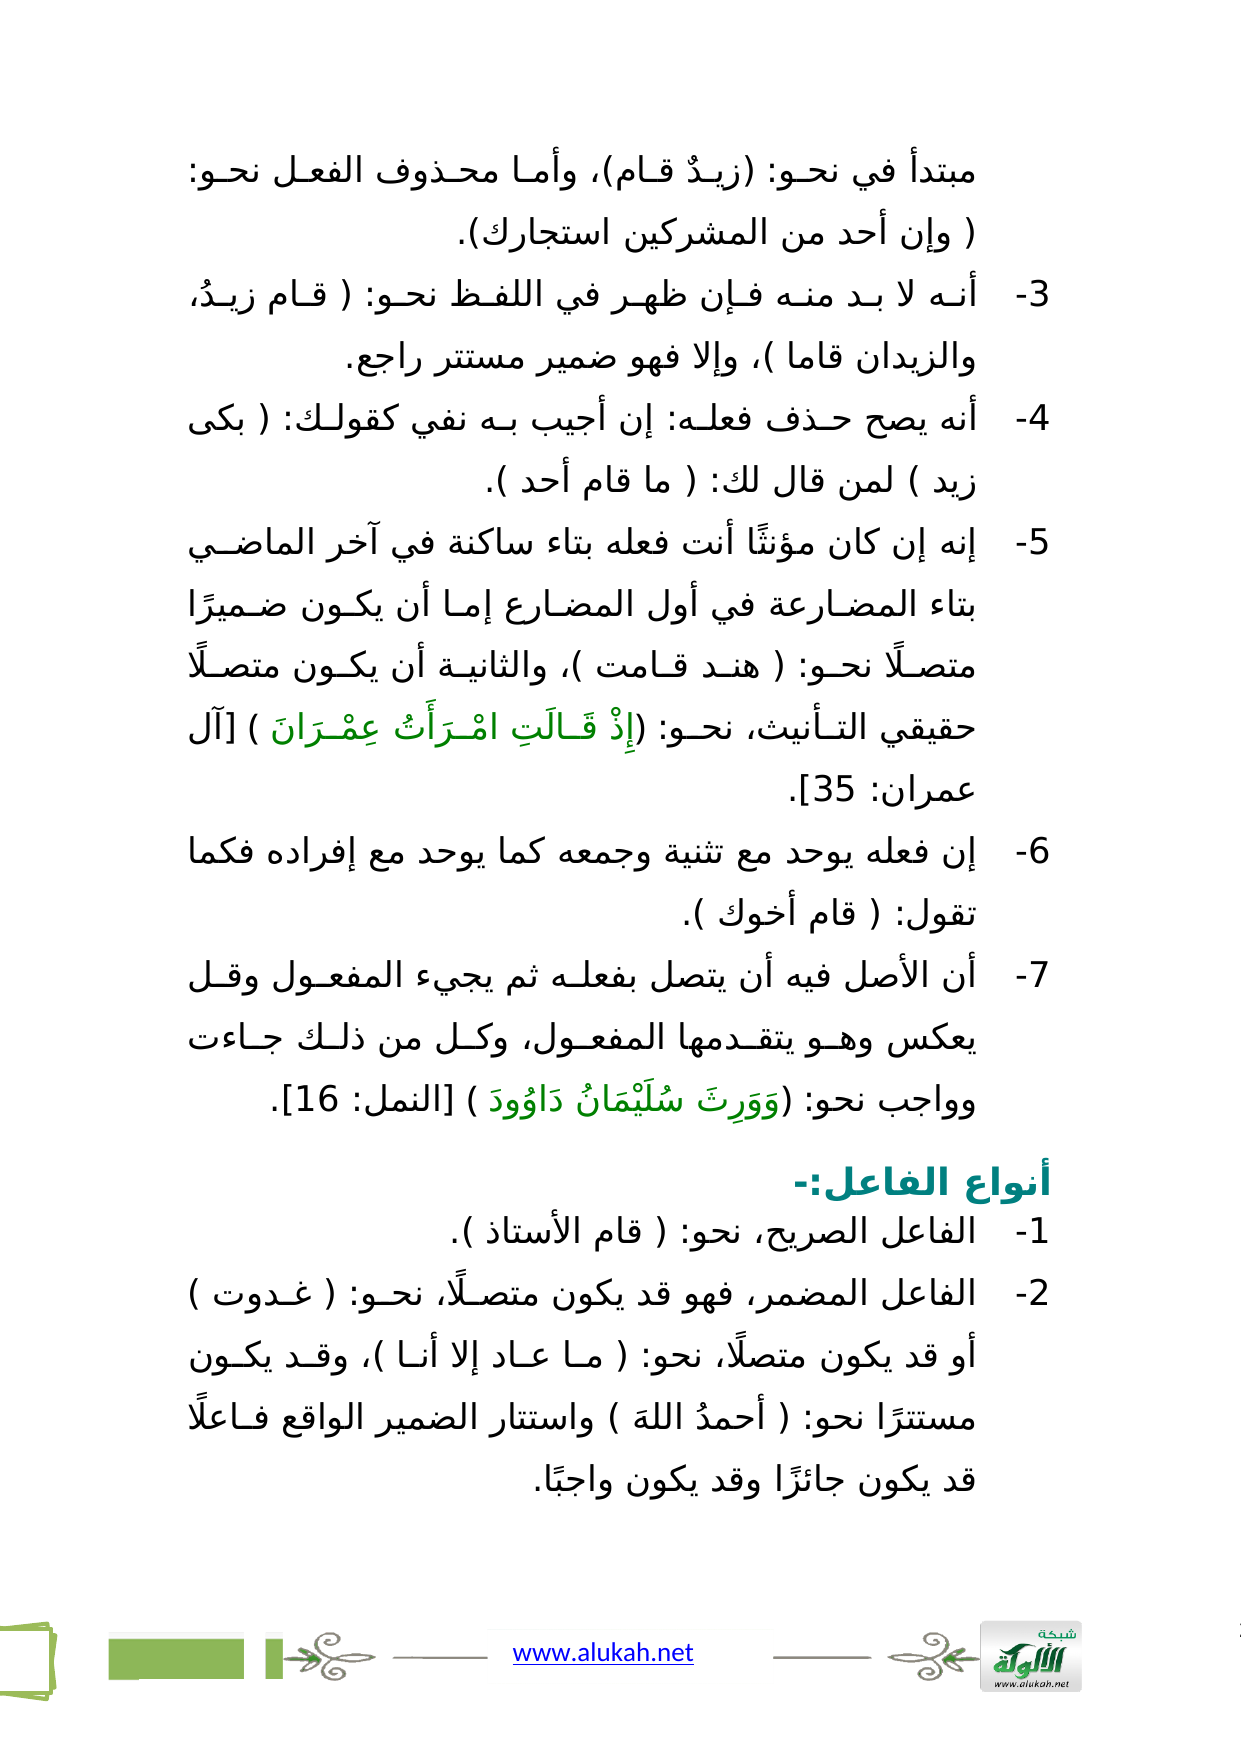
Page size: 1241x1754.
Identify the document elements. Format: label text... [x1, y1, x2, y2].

list أنه يصح حذف فعله: إن أجيب به نفي كقولك: ( بكى زيد ) لمن قال لك: ( ما قام أحد ). [187, 397, 1015, 501]
picture [107, 1617, 1083, 1699]
list الفاعل الصريح، نحو: ( قام الأستاذ ). [187, 1211, 1015, 1252]
list أنه لا بد منه فإن ظهر في اللفظ نحو: ( قام زيدُ، والزيدان قاما )، وإلا فهو ضمير مستتر راجع. [187, 274, 1015, 377]
list إن فعله يوحد مع تثنية وجمعه كما يوحد مع إفراده فكما تقول: ( قام أخوك ). [187, 831, 1015, 934]
list إنه إن كان مؤنثًا أنت فعله بتاء ساكنة في آخر الماضي بتاء المضارعة في أول المضارع إما أن يكون ضميرًا متصلًا نحو: ( هند قامت )، والثانية أن يكون متصلًا حقيقي التأنيث، نحو: ﴿إِذْ قَالَتِ امْرَأَتُ عِمْرَانَ ﴾ [آل عمران: 35]. [187, 521, 1015, 810]
list أن الأصل فيه أن يتصل بفعله ثم يجيء المفعول وقل يعكس وهو يتقدمها المفعول، وكل من ذلك جاءت وواجب نحو: ﴿وَوَرِثَ سُلَيْمَانُ دَاوُودَ ﴾ [النمل: 16]. [187, 954, 1015, 1119]
list الفاعل المضمر، فهو قد يكون متصلًا، نحو: ( غدوت ) أو قد يكون متصلًا، نحو: ( ما عاد إلا أنا )، وقد يكون مستترًا نحو: ( أحمدُ اللهَ ) واستتار الضمير الواقع فاعلًا قد يكون جائزًا وقد يكون واجبًا. [187, 1273, 1015, 1500]
subtitle أنواع الفاعل:- [187, 1161, 1053, 1204]
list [187, 150, 1015, 253]
